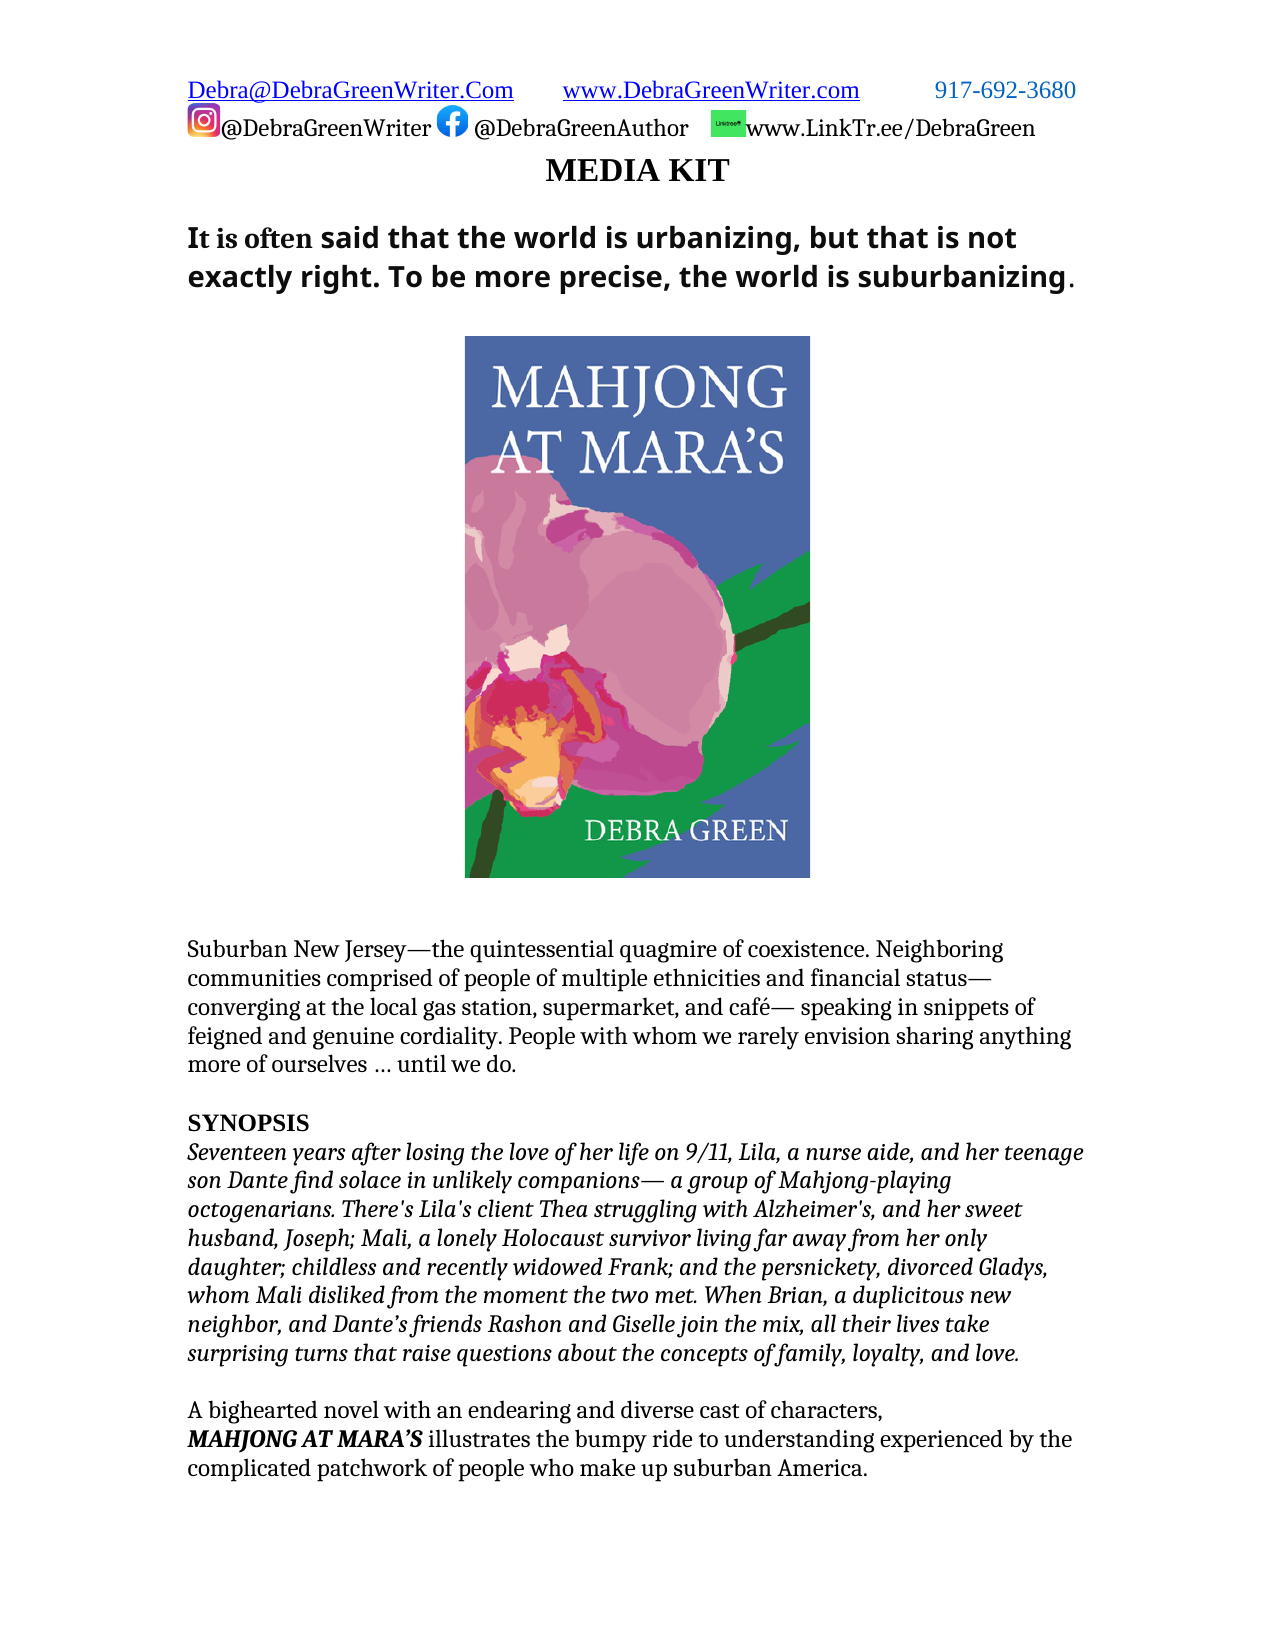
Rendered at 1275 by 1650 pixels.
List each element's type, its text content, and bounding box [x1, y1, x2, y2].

text Seventeen years after losing the love of her life on 9/11, Lila, a nurse aide, and her teenage son Dante find solace in unlikely companions— a group of Mahjong-playing octogenarians. There's Lila's client Thea struggling with Alzheimer's, and her sweet husband, Joseph; Mali, a lonely Holocaust survivor living far away from her only daughter; childless and recently widowed Frank; and the persnickety, divorced Gladys, whom Mali disliked from the moment the two met. When Brian, a duplicitous new neighbor, and Dante’s friends Rashon and Giselle join the mix, all their lives take surprising turns that raise questions about the concepts of family, loyalty, and love. A bighearted novel with an endearing and diverse cast of characters, [187, 1137, 1087, 1425]
text Suburban New Jersey—the quintessential quagmire of coexistence. Neighboring communities comprised of people of multiple ethnicities and financial status—converging at the local gas station, supermarket, and café— speaking in snippets of feigned and genuine cordiality. People with whom we rarely envision sharing anything more of ourselves … until we do. SYNOPSIS [187, 935, 1087, 1137]
text It is often said that the world is urbanizing, but that is not exactly right. To be more precise, the world is suburbanizing. [187, 217, 1087, 296]
picture [464, 336, 811, 878]
picture [710, 110, 747, 137]
text MEDIA KIT [187, 150, 1087, 188]
picture [436, 105, 468, 137]
picture [187, 103, 221, 137]
text MAHJONG AT MARA’S illustrates the bumpy ride to understanding experienced by the complicated patchwork of people who make up suburban America. [187, 1425, 1087, 1482]
